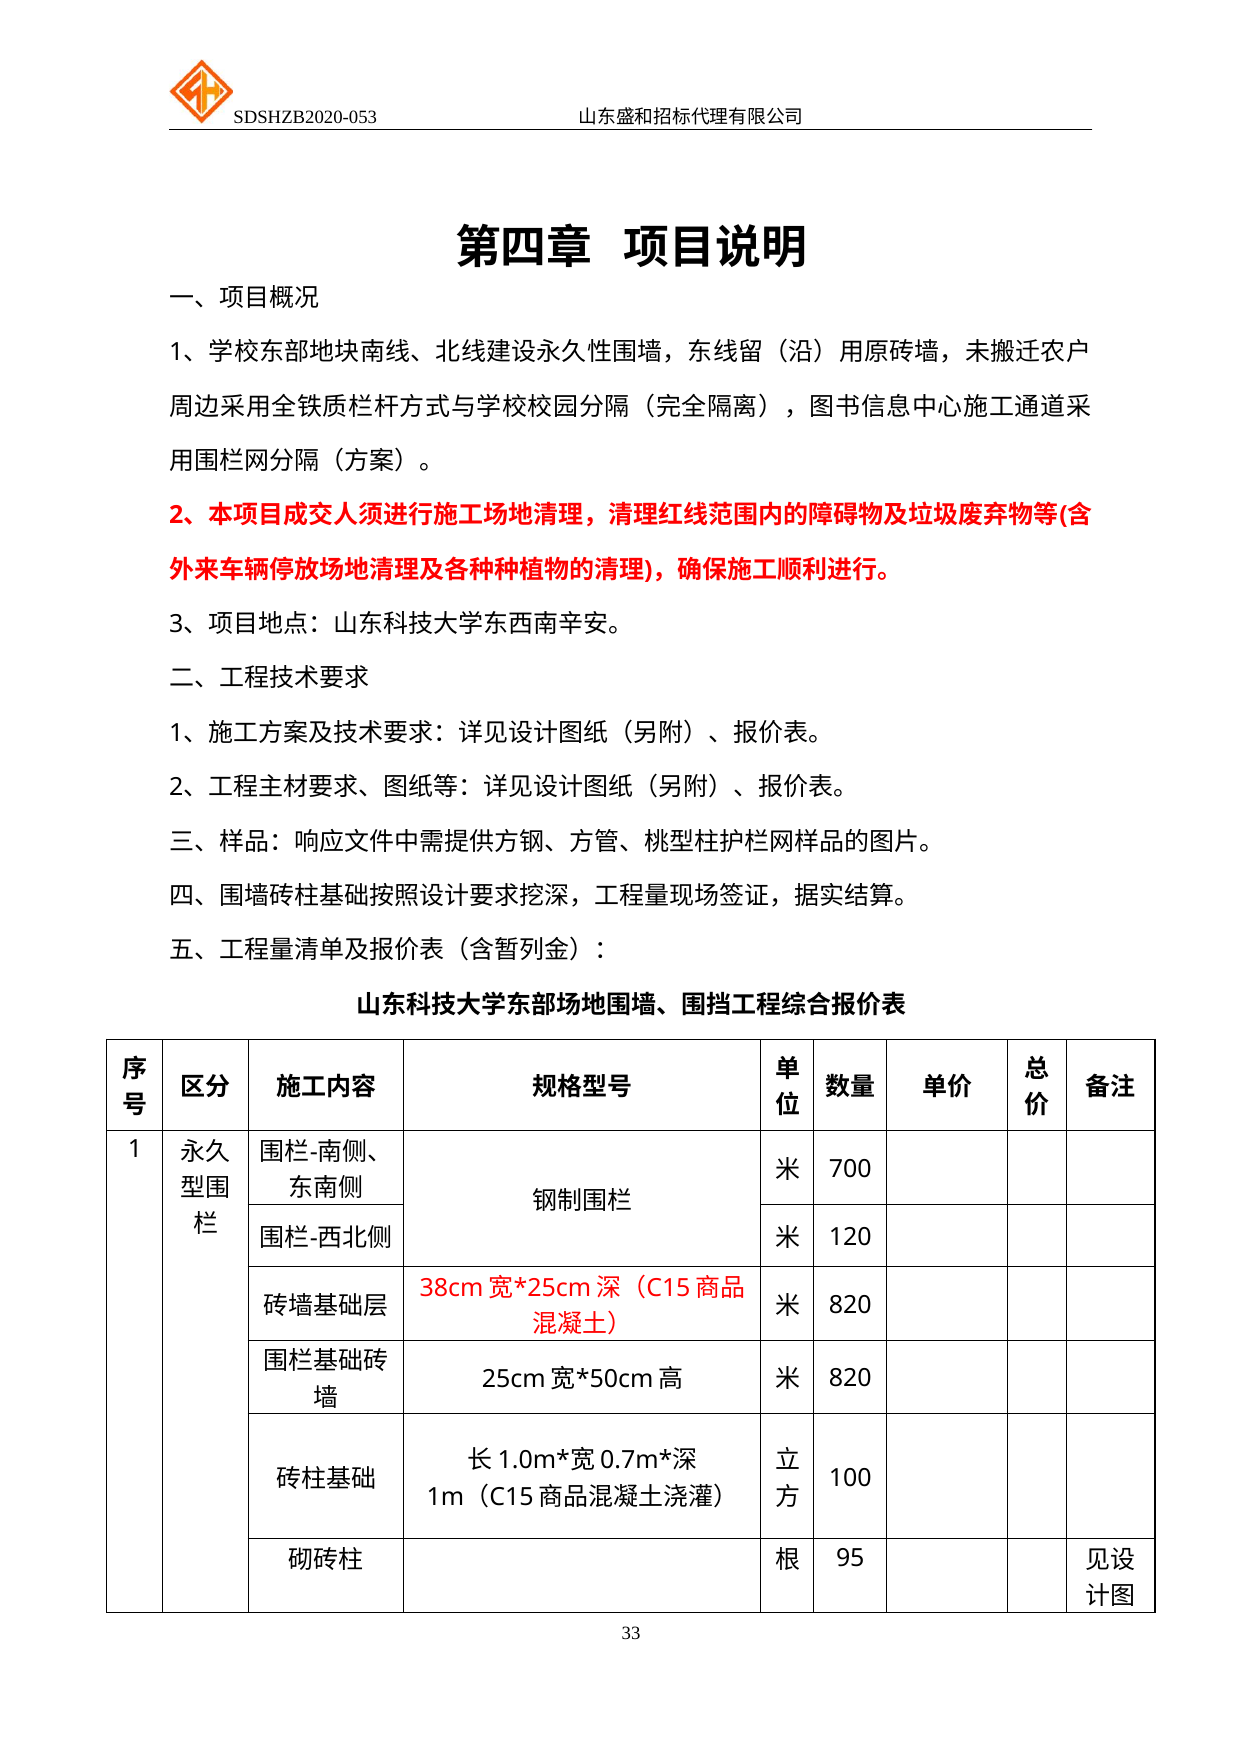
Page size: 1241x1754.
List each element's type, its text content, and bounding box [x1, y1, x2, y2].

table_cell 38cm宽*25cm深（C15商品混凝土） [404, 1267, 760, 1340]
subtitle 第四章 项目说明 [169, 211, 1092, 277]
table_cell [887, 1341, 1007, 1413]
table_cell 120 [814, 1205, 886, 1266]
table_cell [887, 1267, 1007, 1340]
table_cell 根 [761, 1539, 813, 1612]
table_cell [1008, 1414, 1066, 1538]
table_cell [1067, 1414, 1154, 1538]
table_cell 米 [761, 1131, 813, 1204]
table_cell 钢制围栏 [404, 1131, 760, 1266]
table_cell [887, 1205, 1007, 1266]
table_cell [887, 1131, 1007, 1204]
table_cell 米 [761, 1341, 813, 1413]
table_cell 砖墙基础层 [249, 1267, 403, 1340]
table_cell 永久型围栏 [163, 1131, 248, 1612]
table_header 区分 [163, 1040, 248, 1130]
text 3、项目地点：山东科技大学东西南辛安。 [169, 603, 1092, 640]
table_header 序号 [107, 1040, 162, 1130]
table_cell 长1.0m*宽0.7m*深1m（C15商品混凝土浇灌） [404, 1414, 760, 1538]
table_cell 700 [814, 1131, 886, 1204]
table_header 数量 [814, 1040, 886, 1130]
text 2、工程主材要求、图纸等：详见设计图纸（另附）、报价表。 [169, 767, 1092, 803]
table_cell 见设计图 [1067, 1539, 1154, 1612]
table_cell 围栏-南侧、东南侧 [249, 1131, 403, 1204]
table_cell 砌砖柱 [249, 1539, 403, 1612]
table_cell 25cm宽*50cm高 [404, 1341, 760, 1413]
table_cell [1067, 1341, 1154, 1413]
table_header 备注 [1067, 1040, 1154, 1130]
table_cell 1 [107, 1131, 162, 1612]
table_cell [1067, 1205, 1154, 1266]
table_cell 立方 [761, 1414, 813, 1538]
table_cell [1008, 1267, 1066, 1340]
table_cell 围栏基础砖墙 [249, 1341, 403, 1413]
text 三、样品：响应文件中需提供方钢、方管、桃型柱护栏网样品的图片。 [169, 821, 1092, 857]
table_cell 100 [814, 1414, 886, 1538]
table_cell [404, 1539, 760, 1612]
picture [168, 59, 233, 124]
table_cell [1067, 1131, 1154, 1204]
text 山东科技大学东部场地围墙、围挡工程综合报价表 [169, 984, 1092, 1020]
text 二、工程技术要求 [169, 658, 1092, 694]
table_cell 米 [761, 1267, 813, 1340]
table_cell [1008, 1539, 1066, 1612]
text 1、施工方案及技术要求：详见设计图纸（另附）、报价表。 [169, 712, 1092, 748]
table_header 单位 [761, 1040, 813, 1130]
table_cell 820 [814, 1267, 886, 1340]
table_cell [1008, 1341, 1066, 1413]
table_header 施工内容 [249, 1040, 403, 1130]
table_cell 围栏-西北侧 [249, 1205, 403, 1266]
text 一、项目概况 [169, 277, 1092, 313]
text 2、本项目成交人须进行施工场地清理，清理红线范围内的障碍物及垃圾废弃物等(含外来车辆停放场地清理及各种种植物的清理)，确保施工顺利进行。 [169, 495, 1092, 585]
table_header 总价 [1008, 1040, 1066, 1130]
table_cell [887, 1539, 1007, 1612]
table_header 单价 [887, 1040, 1007, 1130]
table_cell 95 [814, 1539, 886, 1612]
text 五、工程量清单及报价表（含暂列金）： [169, 930, 1092, 966]
table_cell 米 [761, 1205, 813, 1266]
table_cell [1008, 1205, 1066, 1266]
table_cell [887, 1414, 1007, 1538]
table_cell 砖柱基础 [249, 1414, 403, 1538]
table_cell [1067, 1267, 1154, 1340]
table_cell 820 [814, 1341, 886, 1413]
text 1、学校东部地块南线、北线建设永久性围墙，东线留（沿）用原砖墙，未搬迁农户周边采用全铁质栏杆方式与学校校园分隔（完全隔离），图书信息中心施工通道采用围栏网分隔（方案）。 [169, 332, 1092, 477]
text 四、围墙砖柱基础按照设计要求挖深，工程量现场签证，据实结算。 [169, 875, 1092, 912]
table_cell [1008, 1131, 1066, 1204]
table_header 规格型号 [404, 1040, 760, 1130]
